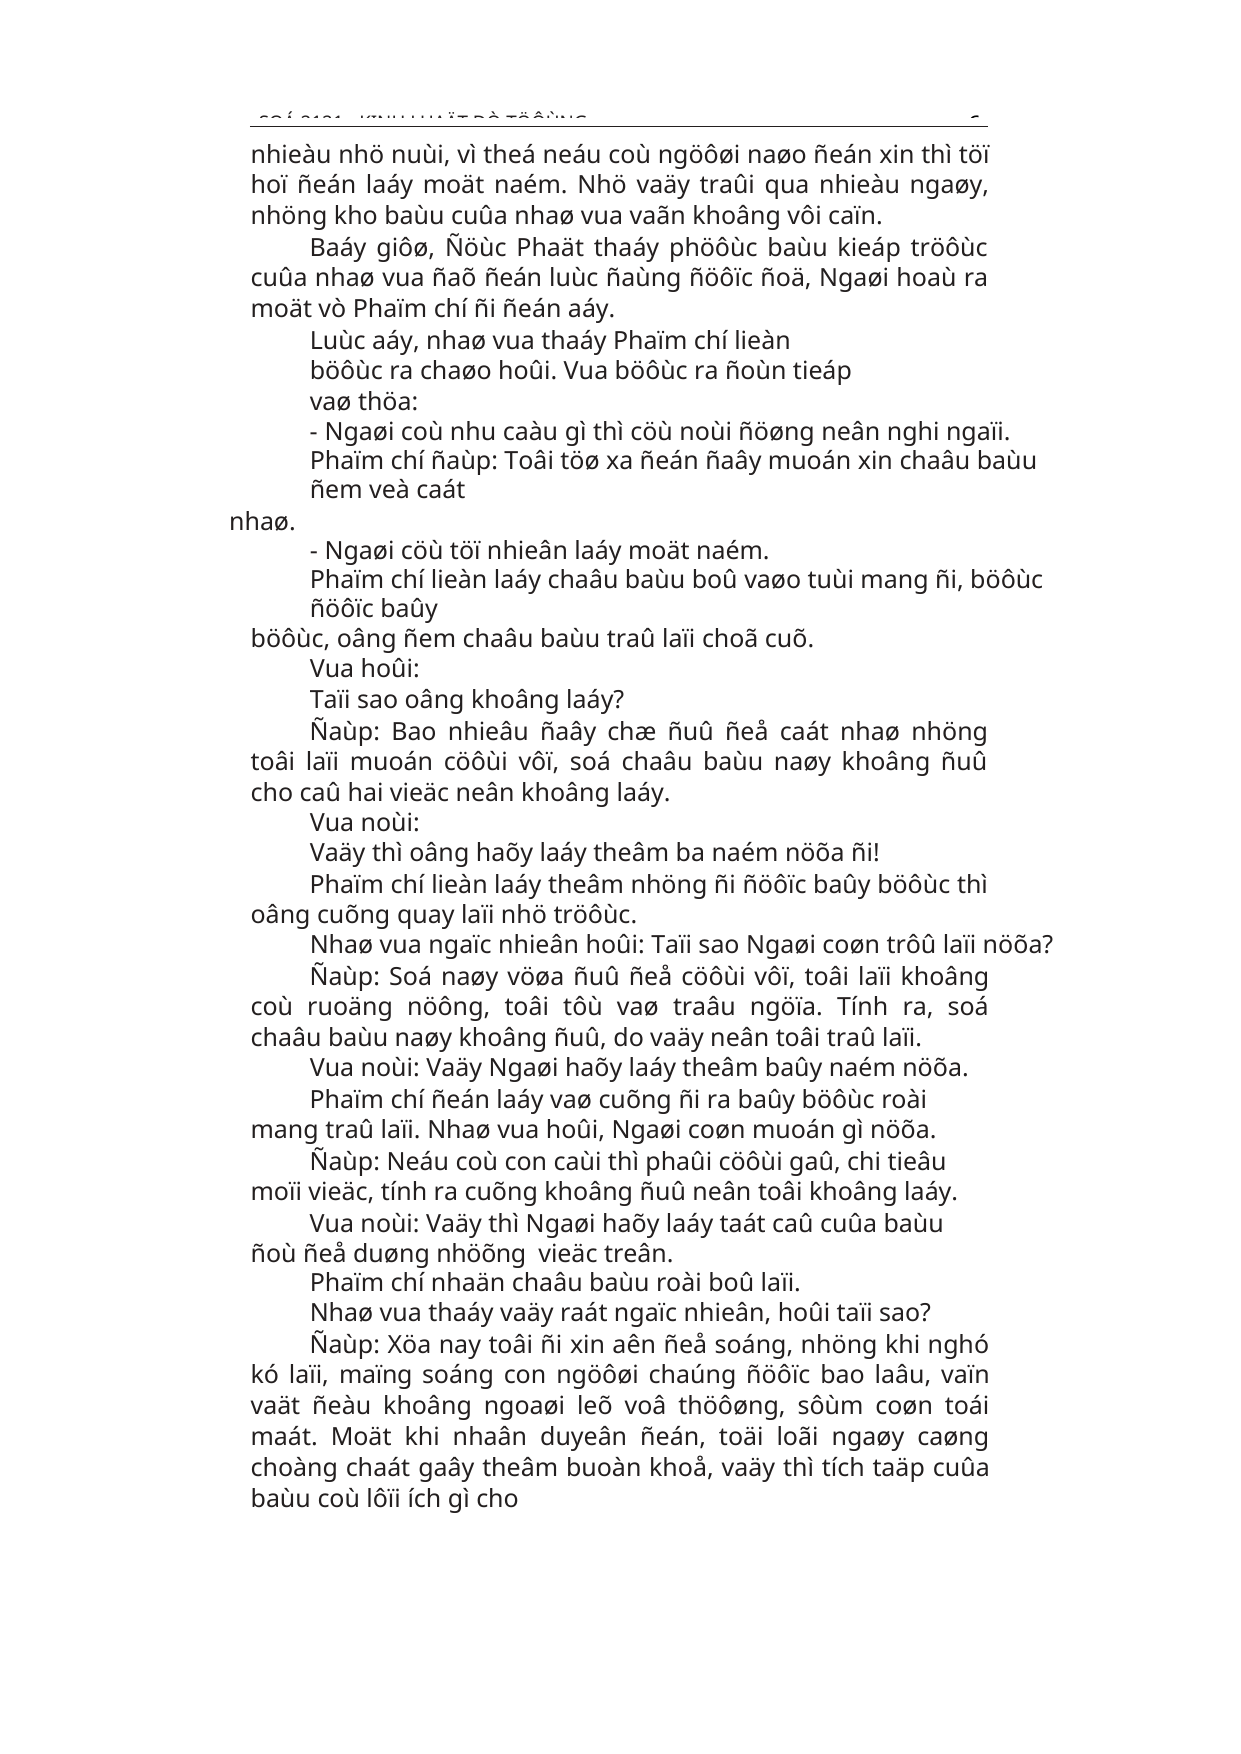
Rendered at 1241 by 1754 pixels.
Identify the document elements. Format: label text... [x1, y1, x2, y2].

text Phaïm chí ñaùp: Toâi töø xa ñeán ñaây muoán xin chaâu baùu ñem veà caát [309, 446, 1092, 504]
text Nhaø vua ngaïc nhieân hoûi: Taïi sao Ngaøi coøn trôû laïi nöõa? [309, 931, 1092, 959]
text böôùc, oâng ñem chaâu baùu traû laïi choã cuõ. [250, 623, 1092, 654]
text Vua noùi: Vaäy Ngaøi haõy laáy theâm baûy naém nöõa. [309, 1053, 1092, 1082]
text Ñaùp: Soá naøy vöøa ñuû ñeå cöôùi vôï, toâi laïi khoâng coù ruoäng nöông, toâi tôù vaø traâu ngöïa. Tính ra, soá chaâu baùu naøy khoâng ñuû, do vaäy neân toâi traû laïi. [250, 960, 990, 1053]
text Nhaø vua thaáy vaäy raát ngaïc nhieân, hoûi taïi sao? [309, 1297, 1092, 1328]
text Ñaùp: Bao nhieâu ñaây chæ ñuû ñeå caát nhaø nhöng toâi laïi muoán cöôùi vôï, soá chaâu baùu naøy khoâng ñuû cho caû hai vieäc neân khoâng laáy. [250, 716, 988, 809]
text Ñaùp: Xöa nay toâi ñi xin aên ñeå soáng, nhöng khi nghó kó laïi, maïng soáng con ngöôøi chaúng ñöôïc bao laâu, vaïn vaät ñeàu khoâng ngoaøi leõ voâ thöôøng, sôùm coøn toái maát. Moät khi nhaân duyeân ñeán, toäi loãi ngaøy caøng choàng chaát gaây theâm buoàn khoå, vaäy thì tích taäp cuûa baùu coù lôïi ích gì cho [250, 1329, 990, 1515]
text Phaïm chí lieàn laáy chaâu baùu boû vaøo tuùi mang ñi, böôùc ñöôïc baûy [309, 566, 1092, 623]
list Ngaøi cöù töï nhieân laáy moät naém. [309, 534, 1092, 566]
list Ngaøi coù nhu caàu gì thì cöù noùi ñöøng neân nghi ngaïi. [309, 417, 1092, 446]
text Phaïm chí lieàn laáy theâm nhöng ñi ñöôïc baûy böôùc thì oâng cuõng quay laïi nhö tröôùc. [250, 869, 988, 931]
text Ñaùp: Neáu coù con caùi thì phaûi cöôùi gaû, chi tieâu moïi vieäc, tính ra cuõng khoâng ñuû neân toâi khoâng laáy. [250, 1145, 990, 1207]
text Taïi sao oâng khoâng laáy? [309, 684, 1092, 714]
text Vua hoûi: [309, 654, 1092, 684]
text Phaïm chí nhaän chaâu baùu roài boû laïi. [309, 1269, 1092, 1297]
text Vua noùi: [309, 809, 1092, 837]
text Baáy giôø, Ñöùc Phaät thaáy phöôùc baùu kieáp tröôùc cuûa nhaø vua ñaõ ñeán luùc ñaùng ñöôïc ñoä, Ngaøi hoaù ra moät vò Phaïm chí ñi ñeán aáy. [250, 231, 989, 324]
text nhieàu nhö nuùi, vì theá neáu coù ngöôøi naøo ñeán xin thì töï hoï ñeán laáy moät naém. Nhö vaäy traûi qua nhieàu ngaøy, nhöng kho baùu cuûa nhaø vua vaãn khoâng vôi caïn. [250, 138, 990, 231]
text Vua noùi: Vaäy thì Ngaøi haõy laáy taát caû cuûa baùu ñoù ñeå duøng nhöõng vieäc treân. [250, 1207, 990, 1269]
text Vaäy thì oâng haõy laáy theâm ba naém nöõa ñi! [309, 837, 1092, 867]
text Luùc aáy, nhaø vua thaáy Phaïm chí lieàn böôùc ra chaøo hoûi. Vua böôùc ra ñoùn tieáp vaø thöa: [309, 324, 868, 417]
text Phaïm chí ñeán laáy vaø cuõng ñi ra baûy böôùc roài mang traû laïi. Nhaø vua hoûi, Ngaøi coøn muoán gì nöõa. [250, 1083, 990, 1145]
text nhaø. [106, 504, 296, 537]
